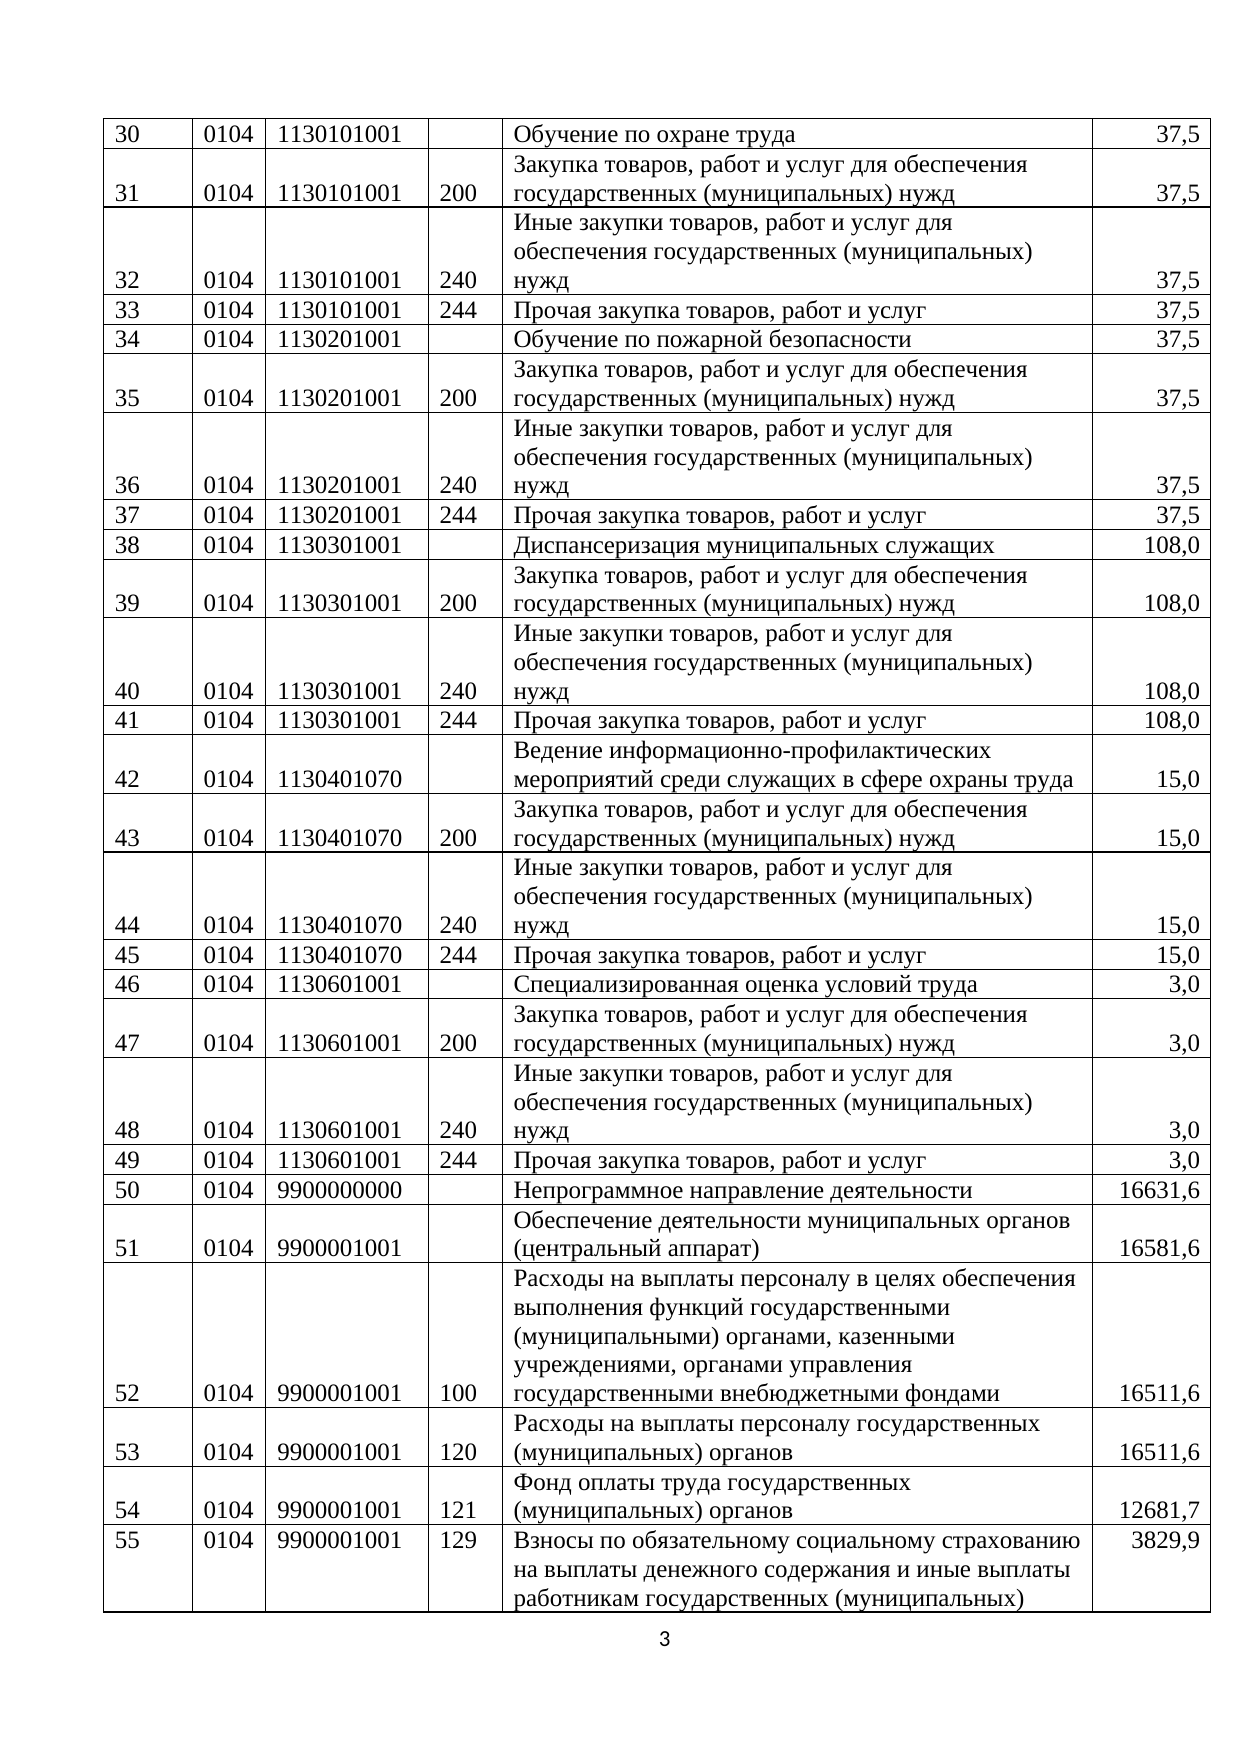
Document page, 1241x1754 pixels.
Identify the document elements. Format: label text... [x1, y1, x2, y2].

table_cell 0104 [193, 706, 265, 734]
table_cell 52 [104, 1263, 192, 1407]
table_cell 0104 [193, 1263, 265, 1407]
table_cell 1130101001 [266, 119, 428, 148]
table_cell 121 [429, 1467, 502, 1524]
table_cell Закупка товаров, работ и услуг для обеспечения государственных (муниципальных) нужд [503, 794, 1092, 851]
table_cell 16511,6 [1093, 1263, 1210, 1407]
table_cell 1130201001 [266, 413, 428, 499]
table_cell 0104 [193, 999, 265, 1057]
table_cell 0104 [193, 1525, 265, 1611]
table_cell 40 [104, 618, 192, 704]
table_cell 0104 [193, 530, 265, 559]
table_cell 0104 [193, 1058, 265, 1144]
table_cell Прочая закупка товаров, работ и услуг [503, 295, 1092, 323]
table_cell 9900001001 [266, 1525, 428, 1611]
table_cell Прочая закупка товаров, работ и услуг [503, 1145, 1092, 1174]
table_cell 244 [429, 706, 502, 734]
table_cell 100 [429, 1263, 502, 1407]
table_cell 108,0 [1093, 560, 1210, 617]
table_cell Расходы на выплаты персоналу государственных (муниципальных) органов [503, 1408, 1092, 1466]
table_cell 200 [429, 149, 502, 206]
table_cell 240 [429, 413, 502, 499]
table_cell 3,0 [1093, 1058, 1210, 1144]
table_cell Диспансеризация муниципальных служащих [503, 530, 1092, 559]
table_cell 1130201001 [266, 325, 428, 353]
table_cell 37,5 [1093, 149, 1210, 206]
table_cell 48 [104, 1058, 192, 1144]
table_cell 200 [429, 999, 502, 1057]
table_cell 200 [429, 560, 502, 617]
table_cell 35 [104, 354, 192, 412]
table_cell 240 [429, 853, 502, 939]
table_cell 244 [429, 940, 502, 968]
table_cell 16581,6 [1093, 1205, 1210, 1262]
table_cell 1130301001 [266, 530, 428, 559]
table_cell 55 [104, 1525, 192, 1611]
table_cell 1130401070 [266, 794, 428, 851]
table_cell Прочая закупка товаров, работ и услуг [503, 940, 1092, 968]
table_cell 1130101001 [266, 295, 428, 323]
table_cell 0104 [193, 970, 265, 998]
table_cell 32 [104, 208, 192, 294]
table_cell 1130101001 [266, 208, 428, 294]
table_cell Закупка товаров, работ и услуг для обеспечения государственных (муниципальных) нужд [503, 560, 1092, 617]
table_cell 3,0 [1093, 1145, 1210, 1174]
table_cell 244 [429, 1145, 502, 1174]
table_cell 39 [104, 560, 192, 617]
table_cell 0104 [193, 794, 265, 851]
table_cell 1130201001 [266, 500, 428, 529]
table_cell Закупка товаров, работ и услуг для обеспечения государственных (муниципальных) нужд [503, 354, 1092, 412]
table_cell 1130601001 [266, 1145, 428, 1174]
table_cell 0104 [193, 1408, 265, 1466]
table_cell 240 [429, 618, 502, 704]
table_cell 15,0 [1093, 735, 1210, 793]
table_cell 1130201001 [266, 354, 428, 412]
table_cell [429, 530, 502, 559]
table_cell 0104 [193, 208, 265, 294]
table_cell 37,5 [1093, 119, 1210, 148]
table_cell 30 [104, 119, 192, 148]
table_cell 108,0 [1093, 618, 1210, 704]
table_cell 15,0 [1093, 940, 1210, 968]
table_cell 1130401070 [266, 735, 428, 793]
table_cell 47 [104, 999, 192, 1057]
table_cell Иные закупки товаров, работ и услуг для обеспечения государственных (муниципальных) нужд [503, 1058, 1092, 1144]
table_cell Ведение информационно-профилактических мероприятий среди служащих в сфере охраны труда [503, 735, 1092, 793]
table_cell 0104 [193, 1145, 265, 1174]
table_cell Закупка товаров, работ и услуг для обеспечения государственных (муниципальных) нужд [503, 149, 1092, 206]
table_cell 51 [104, 1205, 192, 1262]
table_cell 37,5 [1093, 413, 1210, 499]
table_cell 0104 [193, 940, 265, 968]
table_cell 1130601001 [266, 970, 428, 998]
table_cell 0104 [193, 354, 265, 412]
table_cell 240 [429, 208, 502, 294]
table_cell 0104 [193, 1175, 265, 1204]
table_cell 45 [104, 940, 192, 968]
table_cell 0104 [193, 119, 265, 148]
table_cell 42 [104, 735, 192, 793]
table_cell 15,0 [1093, 853, 1210, 939]
table_cell 3829,9 [1093, 1525, 1210, 1611]
table_cell 9900000000 [266, 1175, 428, 1204]
table_cell 1130601001 [266, 999, 428, 1057]
table_cell Иные закупки товаров, работ и услуг для обеспечения государственных (муниципальных) нужд [503, 853, 1092, 939]
table_cell 36 [104, 413, 192, 499]
table_cell 244 [429, 500, 502, 529]
table_cell 129 [429, 1525, 502, 1611]
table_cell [503, 1525, 1092, 1611]
table_cell Иные закупки товаров, работ и услуг для обеспечения государственных (муниципальных) нужд [503, 618, 1092, 704]
table_cell [429, 1175, 502, 1204]
table_cell 1130301001 [266, 560, 428, 617]
table_cell 37,5 [1093, 325, 1210, 353]
table_cell 0104 [193, 1205, 265, 1262]
table_cell 1130301001 [266, 618, 428, 704]
table_cell 9900001001 [266, 1408, 428, 1466]
table_cell 33 [104, 295, 192, 323]
table_cell 31 [104, 149, 192, 206]
table_cell 0104 [193, 560, 265, 617]
table_cell 15,0 [1093, 794, 1210, 851]
table_cell 9900001001 [266, 1205, 428, 1262]
table_cell 0104 [193, 853, 265, 939]
table_cell 37,5 [1093, 295, 1210, 323]
table_cell [429, 1205, 502, 1262]
table_cell 200 [429, 794, 502, 851]
table_cell 1130601001 [266, 1058, 428, 1144]
table_cell Фонд оплаты труда государственных (муниципальных) органов [503, 1467, 1092, 1524]
table_cell [429, 970, 502, 998]
table_cell 53 [104, 1408, 192, 1466]
table_cell 37,5 [1093, 500, 1210, 529]
table_cell 1130101001 [266, 149, 428, 206]
table_cell 3,0 [1093, 970, 1210, 998]
table_cell 1130401070 [266, 853, 428, 939]
table_cell 9900001001 [266, 1263, 428, 1407]
table_cell Непрограммное направление деятельности [503, 1175, 1092, 1204]
table_cell Иные закупки товаров, работ и услуг для обеспечения государственных (муниципальных) нужд [503, 413, 1092, 499]
table_cell 0104 [193, 618, 265, 704]
table_cell 1130301001 [266, 706, 428, 734]
table_cell 41 [104, 706, 192, 734]
table_cell 37 [104, 500, 192, 529]
table_cell 16631,6 [1093, 1175, 1210, 1204]
table_cell 43 [104, 794, 192, 851]
table_cell 50 [104, 1175, 192, 1204]
table_cell 44 [104, 853, 192, 939]
table_cell Прочая закупка товаров, работ и услуг [503, 706, 1092, 734]
table_cell 0104 [193, 500, 265, 529]
table_cell 16511,6 [1093, 1408, 1210, 1466]
table_cell 200 [429, 354, 502, 412]
table_cell Расходы на выплаты персоналу в целях обеспечения выполнения функций государственными (муниципальными) органами, казенными учреждениями, органами управления государственными внебюджетными фондами [503, 1263, 1092, 1407]
table_cell Прочая закупка товаров, работ и услуг [503, 500, 1092, 529]
table_cell 9900001001 [266, 1467, 428, 1524]
table_cell 240 [429, 1058, 502, 1144]
table_cell [429, 119, 502, 148]
table_cell 37,5 [1093, 208, 1210, 294]
table_cell 0104 [193, 413, 265, 499]
table_cell Обеспечение деятельности муниципальных органов (центральный аппарат) [503, 1205, 1092, 1262]
table_cell 1130401070 [266, 940, 428, 968]
table_cell [429, 735, 502, 793]
table_cell 12681,7 [1093, 1467, 1210, 1524]
table_cell Закупка товаров, работ и услуг для обеспечения государственных (муниципальных) нужд [503, 999, 1092, 1057]
table_cell Обучение по пожарной безопасности [503, 325, 1092, 353]
table_cell 34 [104, 325, 192, 353]
table_cell 120 [429, 1408, 502, 1466]
table_cell Обучение по охране труда [503, 119, 1092, 148]
table_cell 0104 [193, 735, 265, 793]
table_cell 0104 [193, 149, 265, 206]
table_cell 0104 [193, 295, 265, 323]
table_cell 54 [104, 1467, 192, 1524]
table_cell 49 [104, 1145, 192, 1174]
table_cell 0104 [193, 1467, 265, 1524]
table_cell [429, 325, 502, 353]
table_cell Иные закупки товаров, работ и услуг для обеспечения государственных (муниципальных) нужд [503, 208, 1092, 294]
table_cell Специализированная оценка условий труда [503, 970, 1092, 998]
table_cell 244 [429, 295, 502, 323]
table_cell 108,0 [1093, 530, 1210, 559]
table_cell 0104 [193, 325, 265, 353]
table_cell 3,0 [1093, 999, 1210, 1057]
table_cell 46 [104, 970, 192, 998]
table_cell 38 [104, 530, 192, 559]
table_cell 37,5 [1093, 354, 1210, 412]
table_cell 108,0 [1093, 706, 1210, 734]
